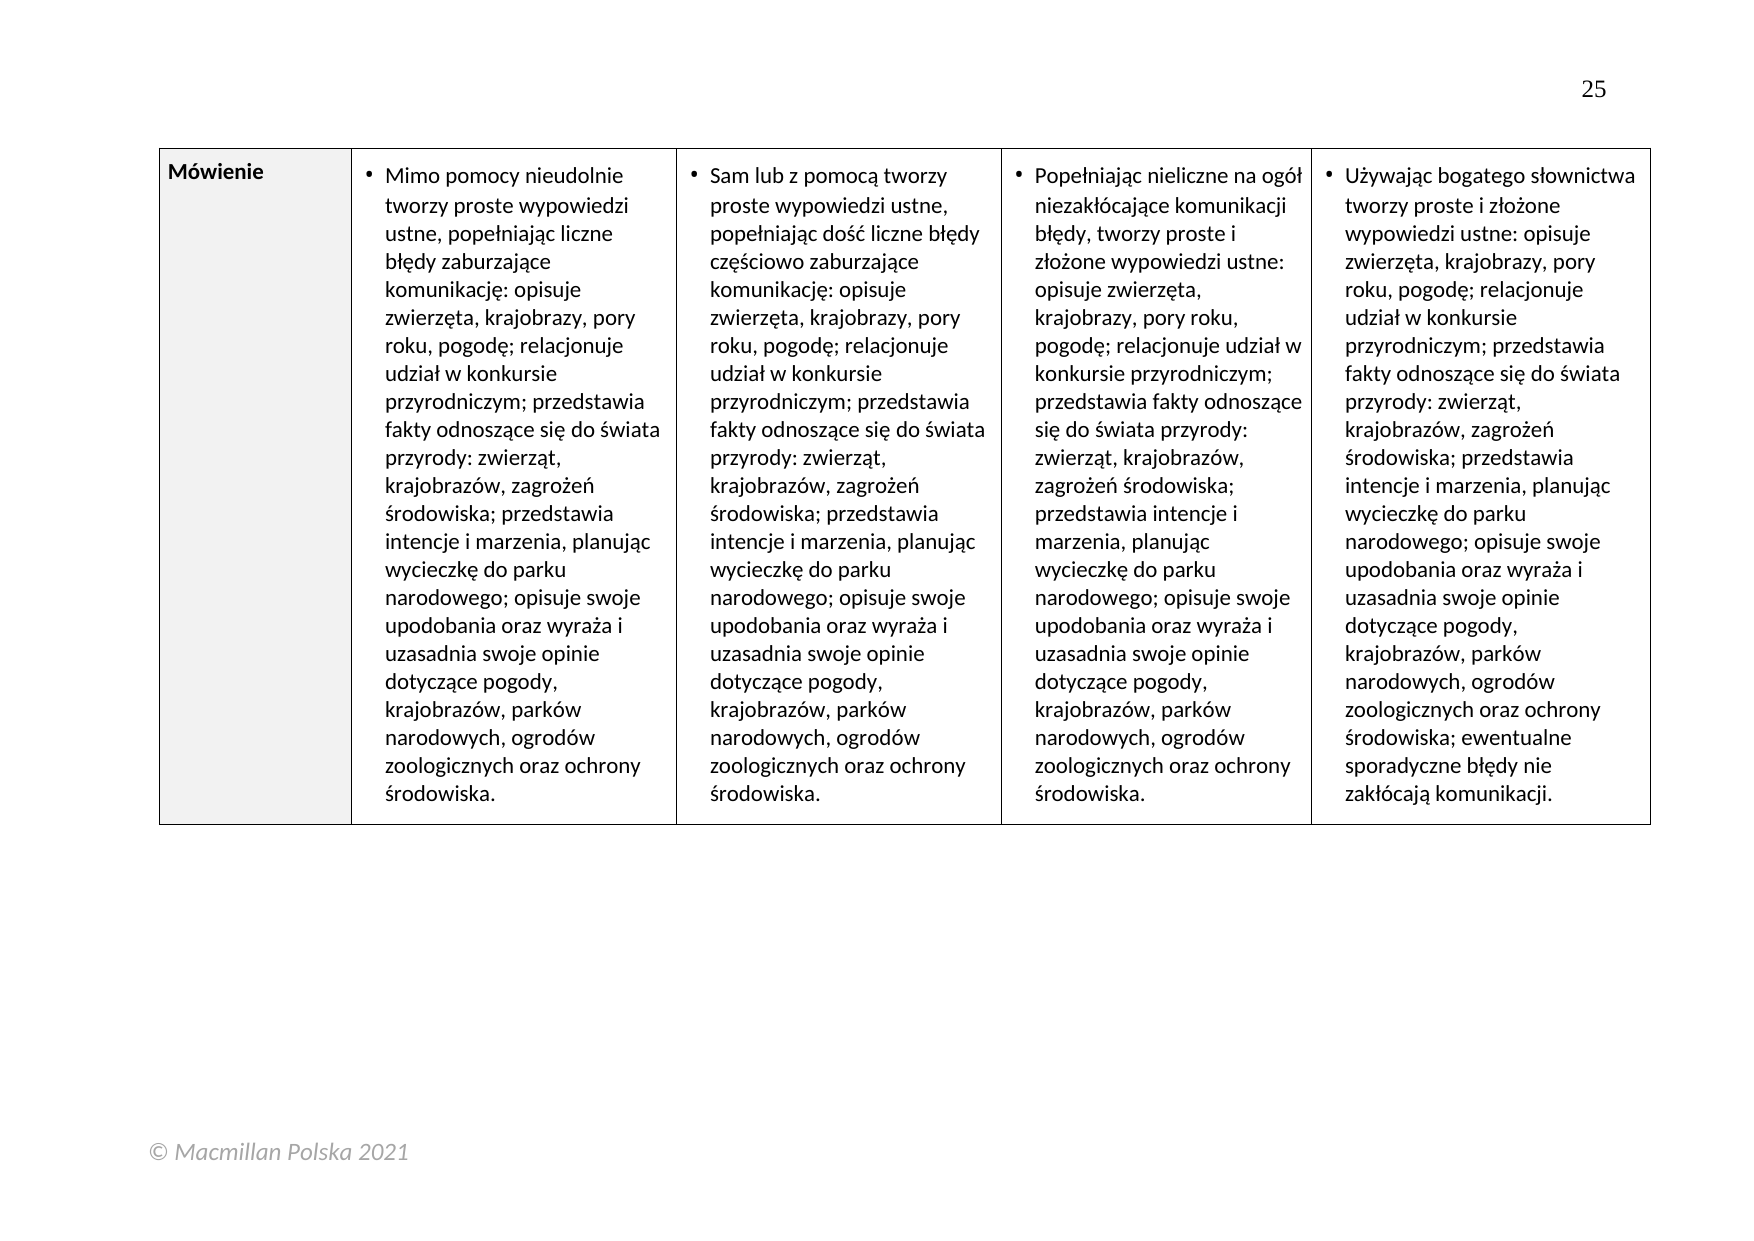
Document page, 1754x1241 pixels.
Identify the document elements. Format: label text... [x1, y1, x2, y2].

table_cell Mimo pomocy nieudolnie tworzy proste wypowiedzi ustne, popełniając liczne błędy zaburzające komunikację: opisuje zwierzęta, krajobrazy, pory roku, pogodę; relacjonuje udział w konkursie przyrodniczym; przedstawia fakty odnoszące się do świata przyrody: zwierząt, krajobrazów, zagrożeń środowiska; przedstawia intencje i marzenia, planując wycieczkę do parku narodowego; opisuje swoje upodobania oraz wyraża i uzasadnia swoje opinie dotyczące pogody, krajobrazów, parków narodowych, ogrodów zoologicznych oraz ochrony środowiska. [352, 149, 676, 824]
table_cell Popełniając nieliczne na ogół niezakłócające komunikacji błędy, tworzy proste i złożone wypowiedzi ustne: opisuje zwierzęta, krajobrazy, pory roku, pogodę; relacjonuje udział w konkursie przyrodniczym; przedstawia fakty odnoszące się do świata przyrody: zwierząt, krajobrazów, zagrożeń środowiska; przedstawia intencje i marzenia, planując wycieczkę do parku narodowego; opisuje swoje upodobania oraz wyraża i uzasadnia swoje opinie dotyczące pogody, krajobrazów, parków narodowych, ogrodów zoologicznych oraz ochrony środowiska. [1002, 149, 1311, 824]
table_cell Sam lub z pomocą tworzy proste wypowiedzi ustne, popełniając dość liczne błędy częściowo zaburzające komunikację: opisuje zwierzęta, krajobrazy, pory roku, pogodę; relacjonuje udział w konkursie przyrodniczym; przedstawia fakty odnoszące się do świata przyrody: zwierząt, krajobrazów, zagrożeń środowiska; przedstawia intencje i marzenia, planując wycieczkę do parku narodowego; opisuje swoje upodobania oraz wyraża i uzasadnia swoje opinie dotyczące pogody, krajobrazów, parków narodowych, ogrodów zoologicznych oraz ochrony środowiska. [677, 149, 1001, 824]
table_cell Używając bogatego słownictwa tworzy proste i złożone wypowiedzi ustne: opisuje zwierzęta, krajobrazy, pory roku, pogodę; relacjonuje udział w konkursie przyrodniczym; przedstawia fakty odnoszące się do świata przyrody: zwierząt, krajobrazów, zagrożeń środowiska; przedstawia intencje i marzenia, planując wycieczkę do parku narodowego; opisuje swoje upodobania oraz wyraża i uzasadnia swoje opinie dotyczące pogody, krajobrazów, parków narodowych, ogrodów zoologicznych oraz ochrony środowiska; ewentualne sporadyczne błędy nie zakłócają komunikacji. [1312, 149, 1650, 824]
table_cell Mówienie [160, 149, 351, 824]
